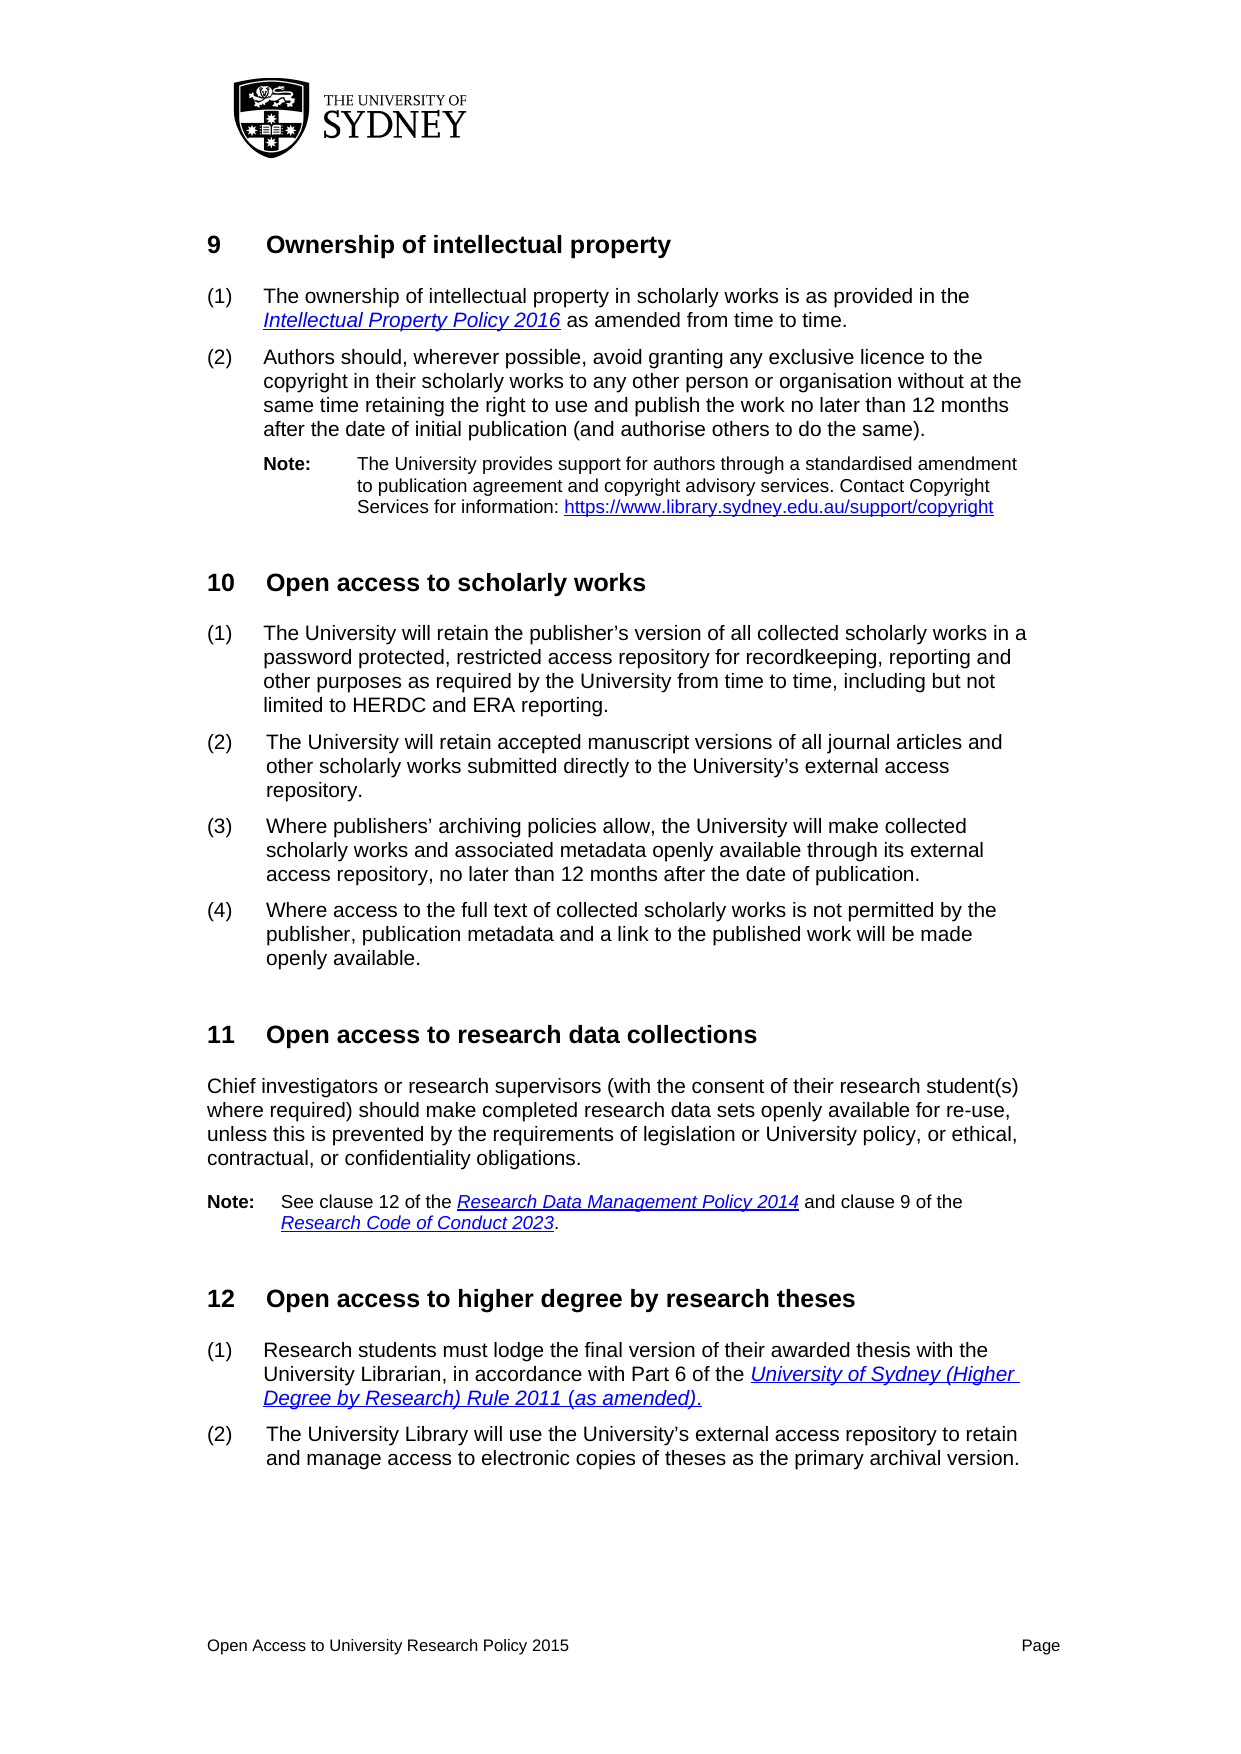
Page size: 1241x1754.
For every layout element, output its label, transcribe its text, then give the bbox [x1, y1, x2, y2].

list The ownership of intellectual property in scholarly works is as provided in the Intellectual Property Policy 2016 as amended from time to time. [207, 284, 1033, 332]
text Where access to the full text of collected scholarly works is not permitted by the publisher, publication metadata and a link to the published work will be made openly available. [207, 898, 1033, 970]
subtitle Open access to research data collections [207, 1020, 1033, 1049]
text Note: The University provides support for authors through a standardised amendment to publication agreement and copyright advisory services. Contact Copyright Services for information: https://www.library.sydney.edu.au/support/copyright [263, 453, 1033, 517]
picture [206, 73, 494, 168]
list The University Library will use the University’s external access repository to retain and manage access to electronic copies of theses as the primary archival version. [207, 1422, 1033, 1470]
text Where publishers’ archiving policies allow, the University will make collected scholarly works and associated metadata openly available through its external access repository, no later than 12 months after the date of publication. [207, 814, 1033, 886]
list Research students must lodge the final version of their awarded thesis with the University Librarian, in accordance with Part 6 of the University of Sydney (Higher Degree by Research) Rule 2011 (as amended). [207, 1337, 1033, 1409]
text Note: See clause 12 of the Research Data Management Policy 2014 and clause 9 of the Research Code of Conduct 2023. [207, 1191, 1033, 1234]
subtitle Ownership of intellectual property [207, 230, 1033, 259]
subtitle Open access to higher degree by research theses [207, 1284, 1033, 1312]
text Chief investigators or research supervisors (with the consent of their research student(s) where required) should make completed research data sets openly available for re-use, unless this is prevented by the requirements of legislation or University policy, or ethical, contractual, or confidentiality obligations. [207, 1074, 1033, 1170]
subtitle Open access to scholarly works [207, 567, 1033, 596]
list Authors should, wherever possible, avoid granting any exclusive licence to the copyright in their scholarly works to any other person or organisation without at the same time retaining the right to use and publish the work no later than 12 months after the date of initial publication (and authorise others to do the same). [207, 344, 1033, 440]
text The University will retain accepted manuscript versions of all journal articles and other scholarly works submitted directly to the University’s external access repository. [207, 729, 1033, 801]
list The University will retain the publisher’s version of all collected scholarly works in a password protected, restricted access repository for recordkeeping, reporting and other purposes as required by the University from time to time, including but not limited to HERDC and ERA reporting. [207, 621, 1033, 717]
